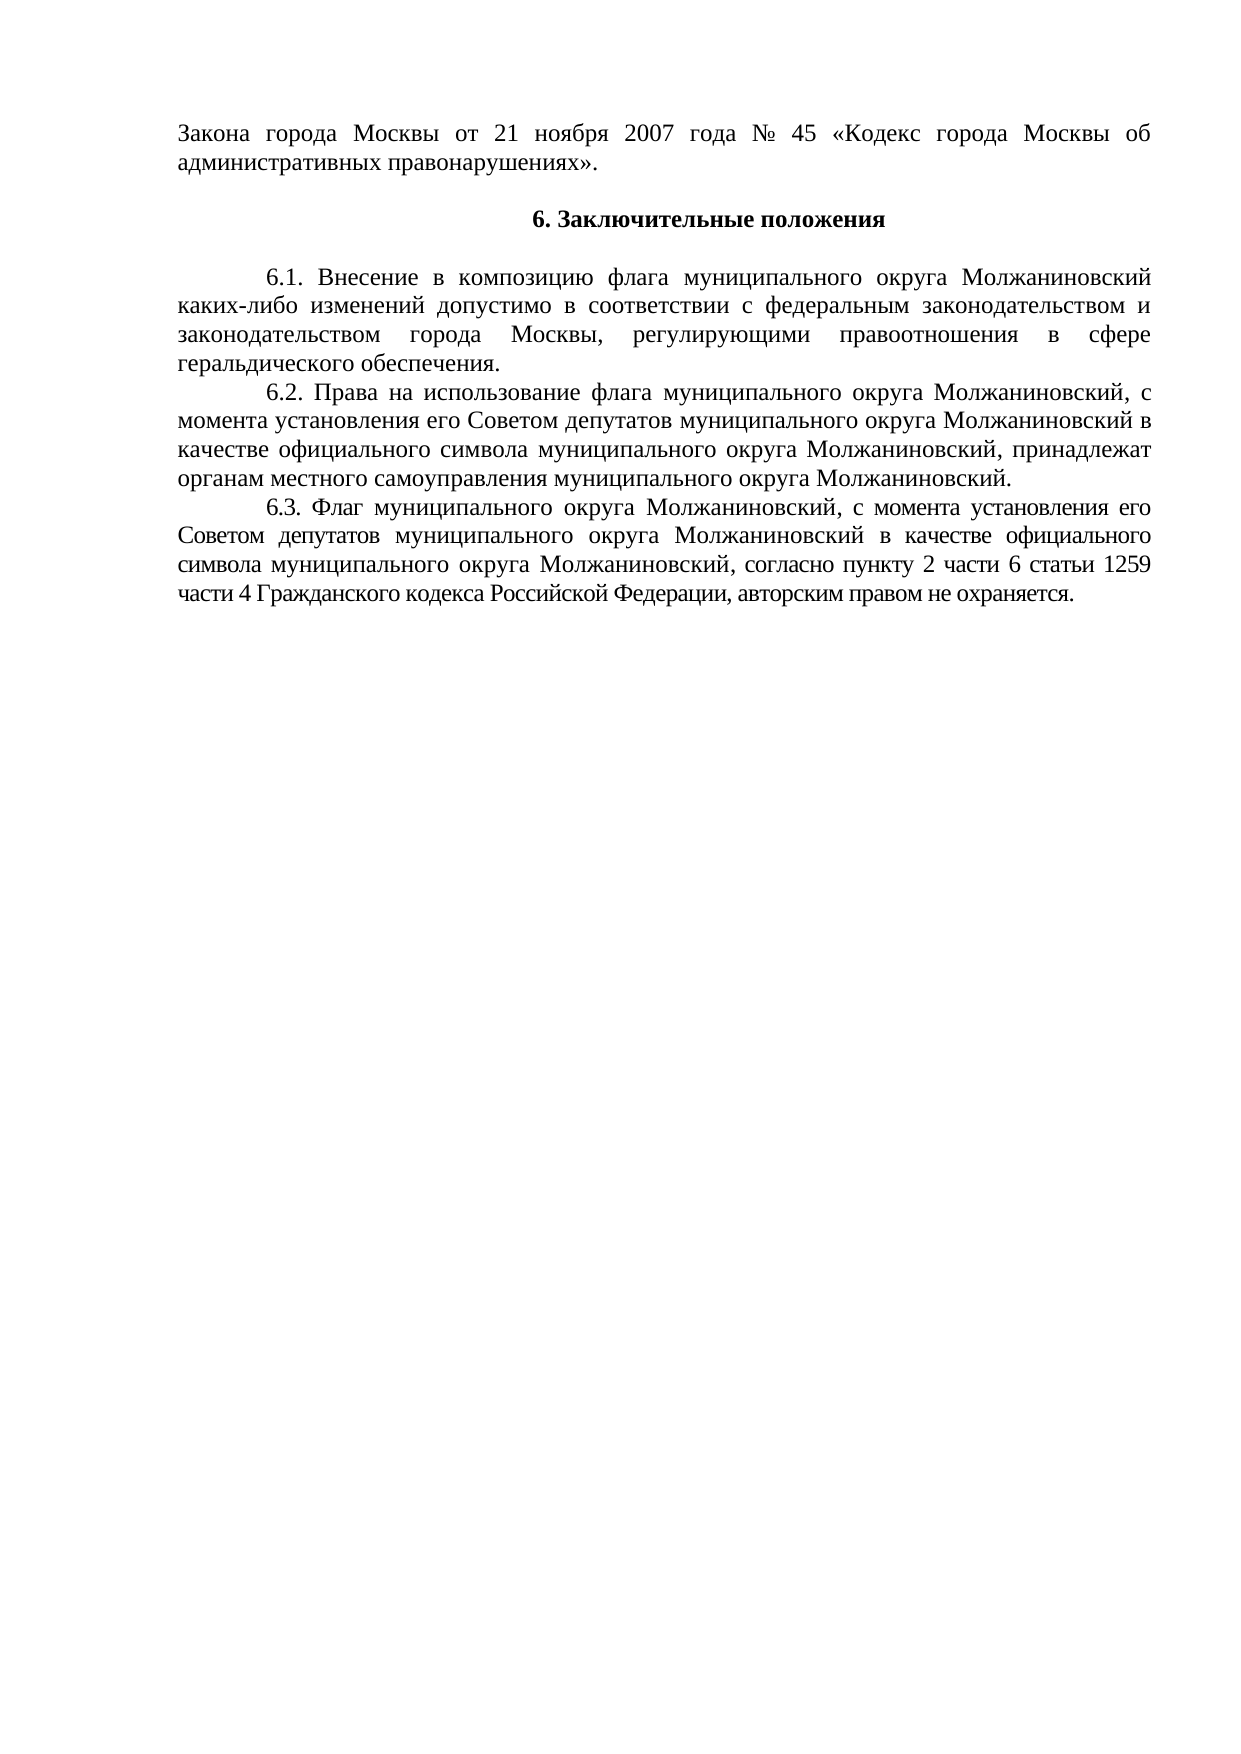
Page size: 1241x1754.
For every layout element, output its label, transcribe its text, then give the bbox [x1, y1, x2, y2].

text 6. Заключительные положения [177, 204, 1152, 233]
text 6.1. Внесение в композицию флага муниципального округа Молжаниновский каких-либо изменений допустимо в соответствии с федеральным законодательством и законодательством города Москвы, регулирующими правоотношения в сфере геральдического обеспечения. [177, 262, 1152, 377]
text 6.2. Права на использование флага муниципального округа Молжаниновский, с момента установления его Советом депутатов муниципального округа Молжаниновский в качестве официального символа муниципального округа Молжаниновский, принадлежат органам местного самоуправления муниципального округа Молжаниновский. [177, 377, 1152, 492]
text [177, 118, 1152, 176]
text 6.3. Флаг муниципального округа Молжаниновский, с момента установления его Советом депутатов муниципального округа Молжаниновский в качестве официального символа муниципального округа Молжаниновский, согласно пункту 2 части 6 статьи 1259 части 4 Гражданского кодекса Российской Федерации, авторским правом не охраняется. [177, 492, 1152, 607]
